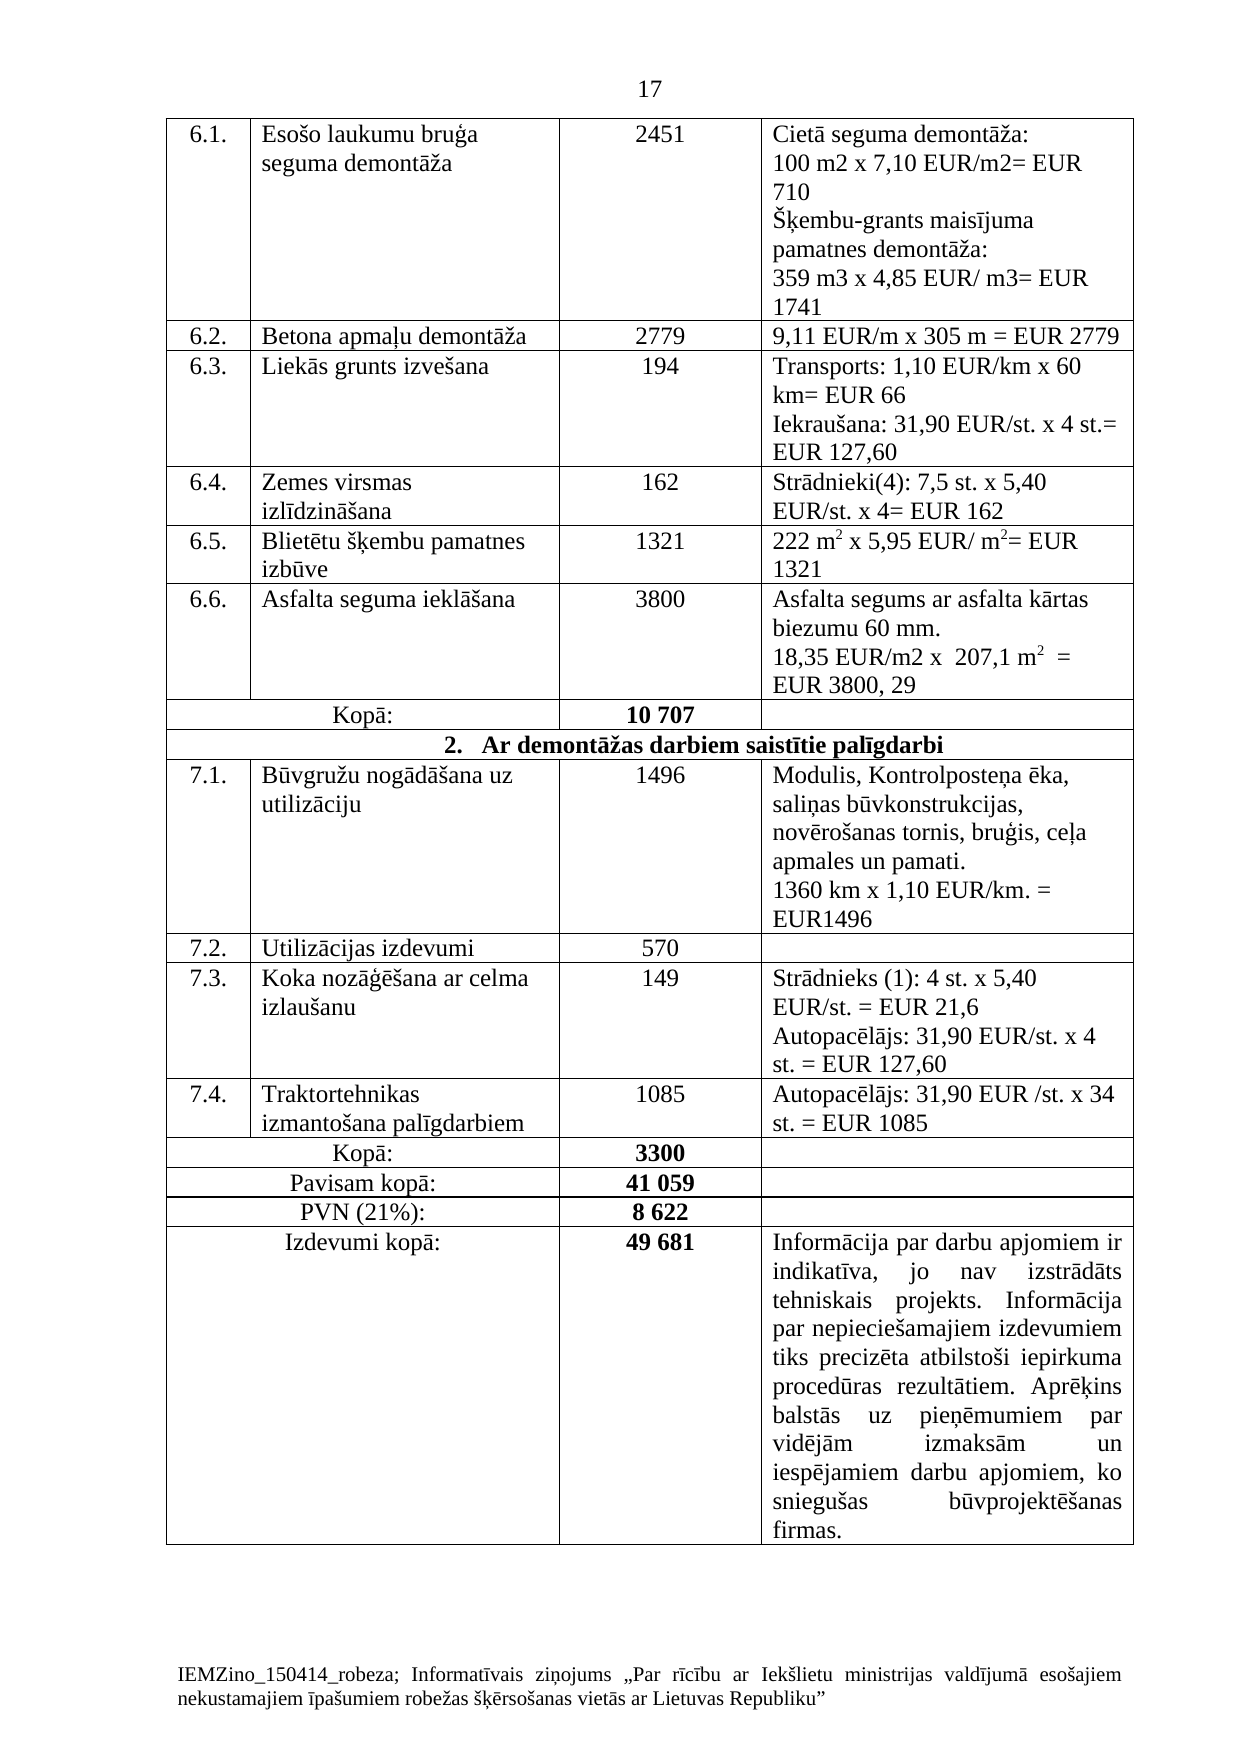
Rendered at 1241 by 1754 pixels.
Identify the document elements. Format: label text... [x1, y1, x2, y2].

table_cell 2451 [560, 119, 761, 320]
table_cell PVN (21%): [167, 1198, 559, 1226]
table_cell 3300 [560, 1138, 761, 1167]
table_cell [762, 1198, 1133, 1226]
table_cell 41 059 [560, 1168, 761, 1196]
table_cell 2779 [560, 321, 761, 350]
table_cell Ar demontāžas darbiem saistītie palīgdarbi [167, 730, 1133, 759]
table_cell Kopā: [167, 1138, 559, 1167]
table_cell Pavisam kopā: [167, 1168, 559, 1196]
table_cell 1321 [560, 526, 761, 583]
table_cell Autopacēlājs: 31,90 EUR /st. x 34 st. = EUR 1085 [762, 1079, 1133, 1137]
table_cell 6.4. [167, 467, 250, 525]
table_cell 194 [560, 351, 761, 466]
table_cell 1496 [560, 760, 761, 932]
table_cell 7.4. [167, 1079, 250, 1137]
table_cell 7.1. [167, 760, 250, 932]
table_cell 6.1. [167, 119, 250, 320]
table_cell 6.2. [167, 321, 250, 350]
table_cell [762, 934, 1133, 962]
table_cell 6.3. [167, 351, 250, 466]
table_cell Strādnieki(4): 7,5 st. x 5,40 EUR/st. x 4= EUR 162 [762, 467, 1133, 525]
table_cell 570 [560, 934, 761, 962]
table_cell Transports: 1,10 EUR/km x 60 km= EUR 66 Iekraušana: 31,90 EUR/st. x 4 st.= EUR 127,60 [762, 351, 1133, 466]
table_cell 162 [560, 467, 761, 525]
table_cell 7.3. [167, 963, 250, 1078]
table_cell Zemes virsmas izlīdzināšana [251, 467, 559, 525]
table_cell 3800 [560, 584, 761, 699]
table_cell 8 622 [560, 1198, 761, 1226]
table_cell Blietētu šķembu pamatnes izbūve [251, 526, 559, 583]
table_cell 149 [560, 963, 761, 1078]
table_cell 9,11 EUR/m x 305 m = EUR 2779 [762, 321, 1133, 350]
table_cell Izdevumi kopā: [167, 1227, 559, 1543]
table_cell 10 707 [560, 700, 761, 729]
table_cell Utilizācijas izdevumi [251, 934, 559, 962]
table_cell Būvgružu nogādāšana uz utilizāciju [251, 760, 559, 932]
table_cell Asfalta seguma ieklāšana [251, 584, 559, 699]
table_cell 6.5. [167, 526, 250, 583]
table_cell Kopā: [167, 700, 559, 729]
table_cell 7.2. [167, 934, 250, 962]
table_cell Betona apmaļu demontāža [251, 321, 559, 350]
table_cell Liekās grunts izvešana [251, 351, 559, 466]
table_cell 6.6. [167, 584, 250, 699]
table_cell Strādnieks (1): 4 st. x 5,40 EUR/st. = EUR 21,6 Autopacēlājs: 31,90 EUR/st. x 4 st. = EUR 127,60 [762, 963, 1133, 1078]
table_cell Esošo laukumu bruģa seguma demontāža [251, 119, 559, 320]
table_cell [762, 700, 1133, 729]
table_cell Informācija par darbu apjomiem ir indikatīva, jo nav izstrādāts tehniskais projekts. Informācija par nepieciešamajiem izdevumiem tiks precizēta atbilstoši iepirkuma procedūras rezultātiem. Aprēķins balstās uz pieņēmumiem par vidējām izmaksām un iespējamiem darbu apjomiem, ko sniegušas būvprojektēšanas firmas. [762, 1227, 1133, 1543]
table_cell Modulis, Kontrolposteņa ēka, saliņas būvkonstrukcijas, novērošanas tornis, bruģis, ceļa apmales un pamati. 1360 km x 1,10 EUR/km. = EUR1496 [762, 760, 1133, 932]
table_cell Traktortehnikas izmantošana palīgdarbiem [251, 1079, 559, 1137]
table_cell 222 m2 x 5,95 EUR/ m2= EUR 1321 [762, 526, 1133, 583]
table_cell [762, 1168, 1133, 1196]
table_cell [762, 1138, 1133, 1167]
table_cell Asfalta segums ar asfalta kārtas biezumu 60 mm. 18,35 EUR/m2 x 207,1 m2 = EUR 3800, 29 [762, 584, 1133, 699]
table_cell Cietā seguma demontāža: 100 m2 x 7,10 EUR/m2= EUR 710 Šķembu-grants maisījuma pamatnes demontāža: 359 m3 x 4,85 EUR/ m3= EUR 1741 [762, 119, 1133, 320]
table_cell 1085 [560, 1079, 761, 1137]
table_cell 49 681 [560, 1227, 761, 1543]
table_cell Koka nozāģēšana ar celma izlaušanu [251, 963, 559, 1078]
